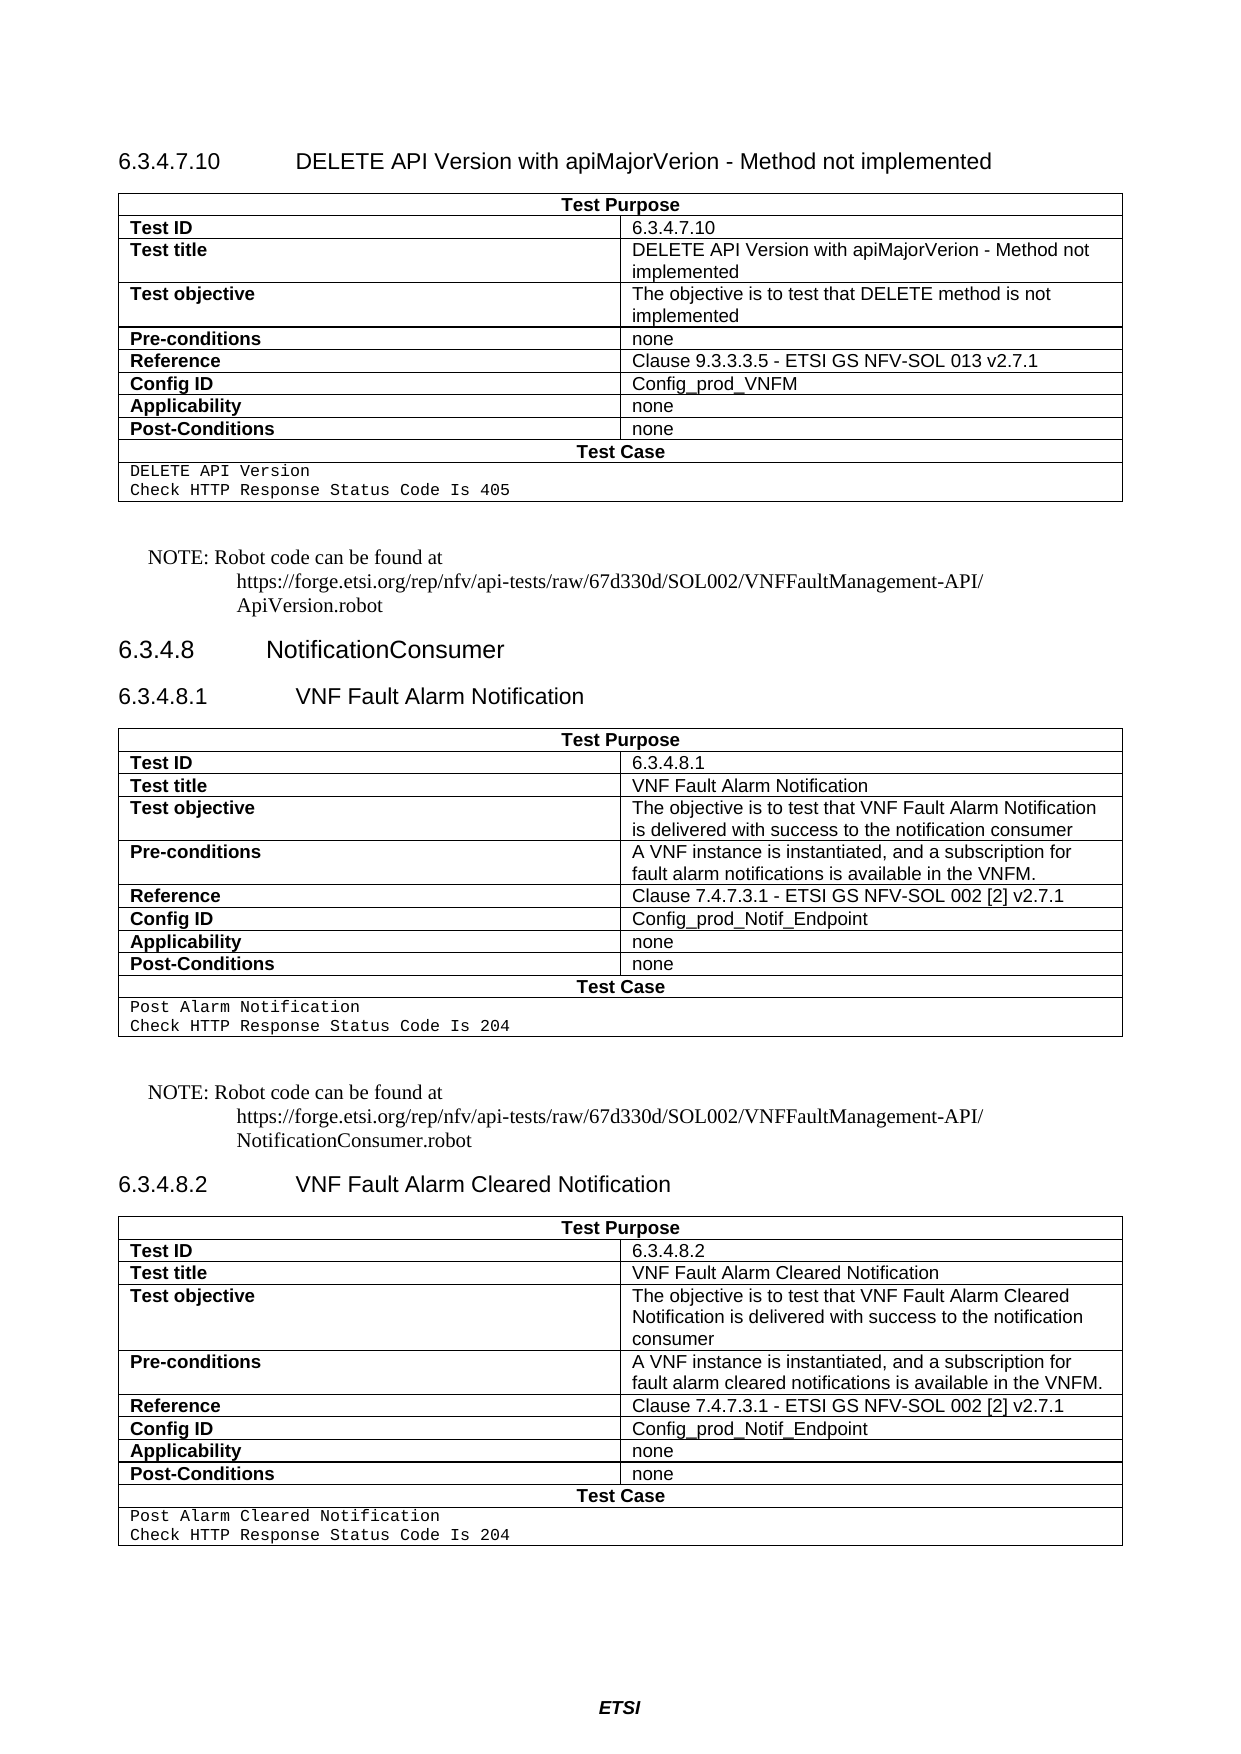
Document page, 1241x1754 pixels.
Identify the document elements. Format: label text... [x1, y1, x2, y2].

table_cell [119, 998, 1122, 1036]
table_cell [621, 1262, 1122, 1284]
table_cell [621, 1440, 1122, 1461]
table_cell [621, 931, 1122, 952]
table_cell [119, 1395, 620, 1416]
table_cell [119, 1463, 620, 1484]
subtitle 6.3.4.8.2 VNF Fault Alarm Cleared Notification [118, 1171, 1122, 1197]
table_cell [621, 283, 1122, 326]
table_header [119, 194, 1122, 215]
text NOTE: Robot code can be found at https://forge.etsi.org/rep/nfv/api-tests/raw/67d330d/SOL002/VNFFaultManagement-API/ApiVersion.robot [148, 544, 1122, 617]
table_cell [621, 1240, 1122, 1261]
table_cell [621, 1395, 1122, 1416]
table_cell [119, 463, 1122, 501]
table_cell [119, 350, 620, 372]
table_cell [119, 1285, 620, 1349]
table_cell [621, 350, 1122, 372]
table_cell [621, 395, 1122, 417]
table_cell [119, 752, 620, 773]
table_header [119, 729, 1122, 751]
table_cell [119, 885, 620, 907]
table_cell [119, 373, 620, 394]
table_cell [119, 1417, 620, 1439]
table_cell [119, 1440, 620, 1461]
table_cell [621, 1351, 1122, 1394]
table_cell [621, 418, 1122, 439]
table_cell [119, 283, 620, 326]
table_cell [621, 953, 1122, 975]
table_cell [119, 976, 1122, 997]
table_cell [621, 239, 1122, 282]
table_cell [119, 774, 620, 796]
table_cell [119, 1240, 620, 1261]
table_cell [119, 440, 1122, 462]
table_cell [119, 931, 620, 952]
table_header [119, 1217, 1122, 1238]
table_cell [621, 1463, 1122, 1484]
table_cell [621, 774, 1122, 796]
subtitle 6.3.4.8 NotificationConsumer [118, 636, 1122, 664]
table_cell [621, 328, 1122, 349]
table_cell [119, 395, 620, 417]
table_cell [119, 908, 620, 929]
subtitle 6.3.4.8.1 VNF Fault Alarm Notification [118, 683, 1122, 709]
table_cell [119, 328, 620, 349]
text NOTE: Robot code can be found at https://forge.etsi.org/rep/nfv/api-tests/raw/67d330d/SOL002/VNFFaultManagement-API/NotificationConsumer.robot [148, 1080, 1122, 1152]
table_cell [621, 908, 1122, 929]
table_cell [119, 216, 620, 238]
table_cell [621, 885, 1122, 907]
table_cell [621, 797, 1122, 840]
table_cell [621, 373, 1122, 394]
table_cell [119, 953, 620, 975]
subtitle 6.3.4.7.10 DELETE API Version with apiMajorVerion - Method not implemented [118, 148, 1122, 174]
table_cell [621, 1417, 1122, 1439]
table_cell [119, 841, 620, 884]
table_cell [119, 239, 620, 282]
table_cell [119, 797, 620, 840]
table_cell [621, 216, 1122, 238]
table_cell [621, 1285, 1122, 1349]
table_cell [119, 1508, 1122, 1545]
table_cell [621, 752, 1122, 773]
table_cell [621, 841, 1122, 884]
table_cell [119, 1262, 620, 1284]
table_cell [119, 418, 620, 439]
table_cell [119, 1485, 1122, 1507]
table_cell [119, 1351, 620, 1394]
